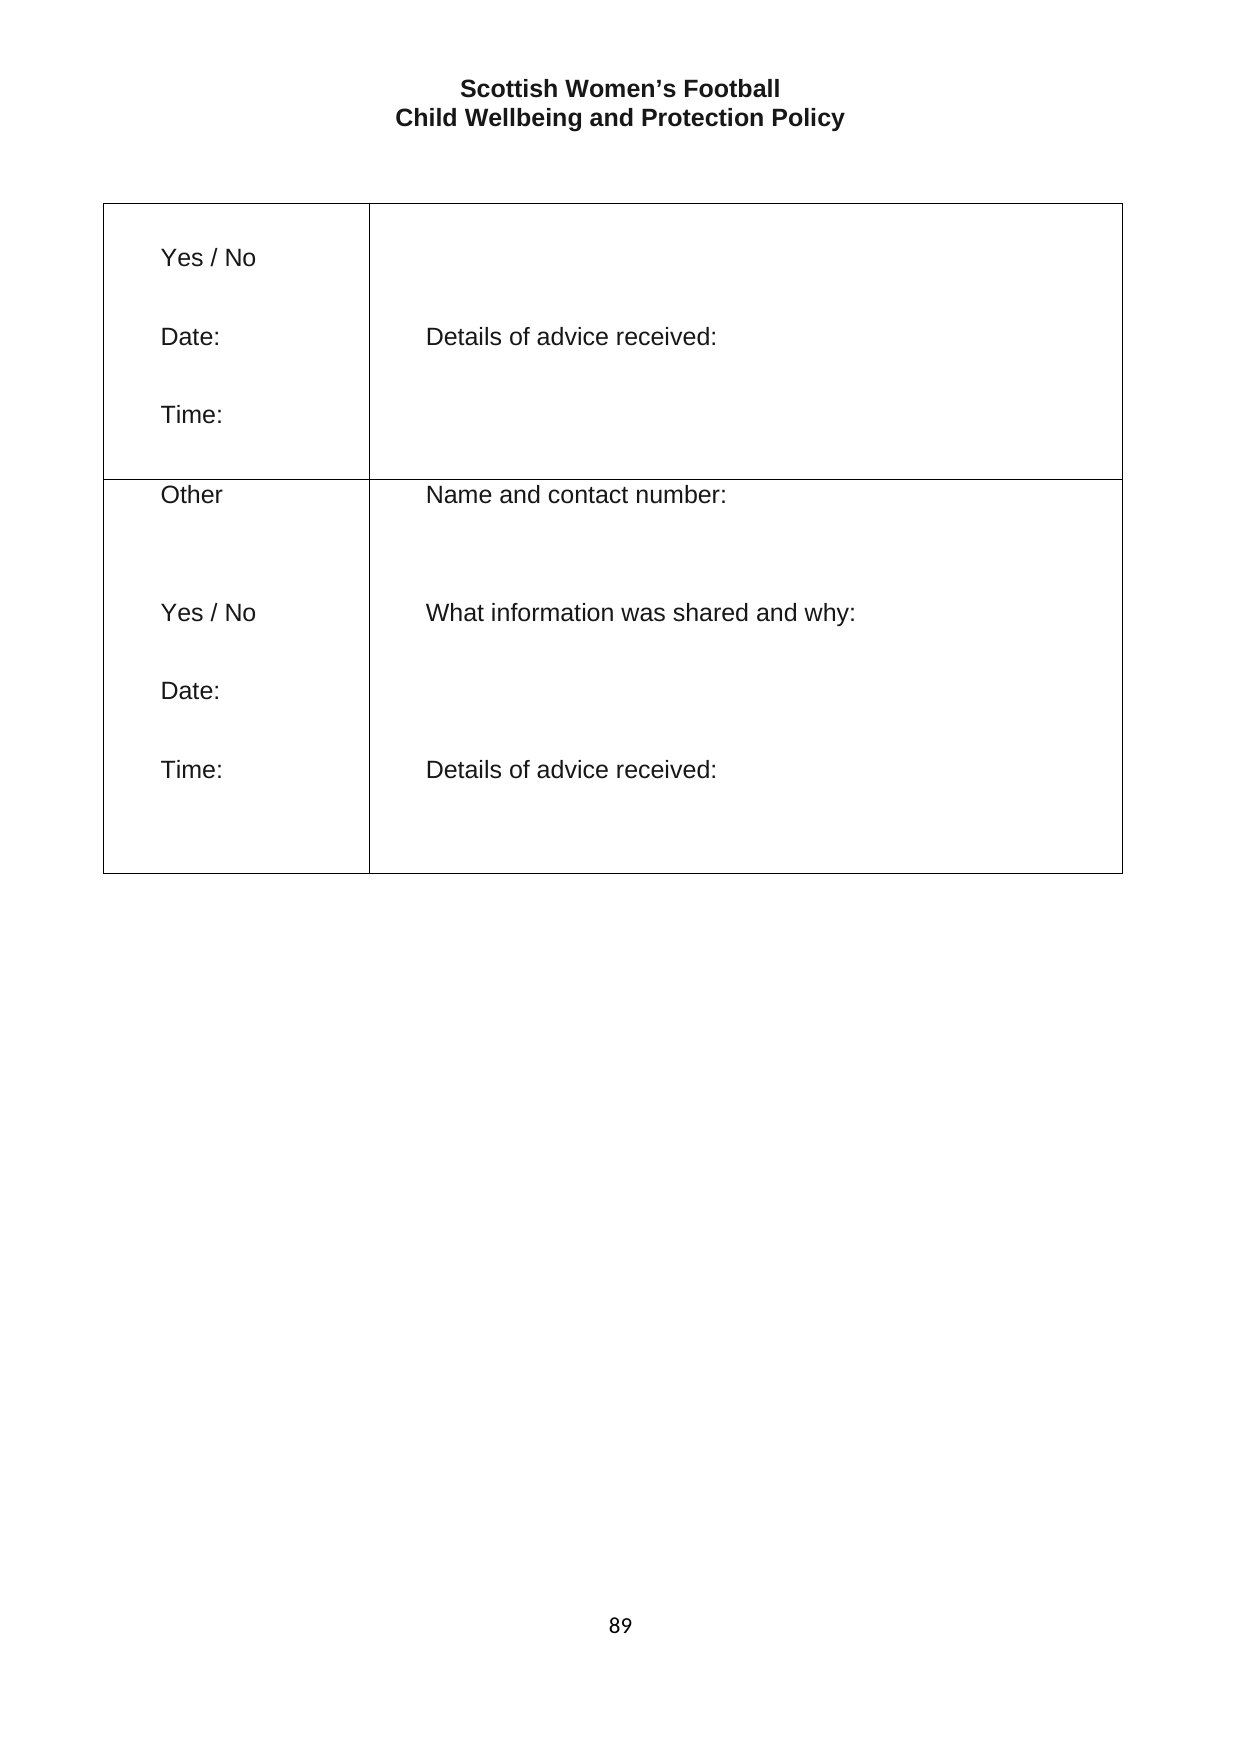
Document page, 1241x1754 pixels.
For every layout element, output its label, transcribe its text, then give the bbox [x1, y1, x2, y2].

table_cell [370, 204, 1122, 479]
table_cell Other Yes / No Date: Time: [104, 480, 369, 872]
table_cell Name and contact number: What information was shared and why: Details of advice received: [370, 480, 1122, 872]
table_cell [104, 204, 369, 479]
